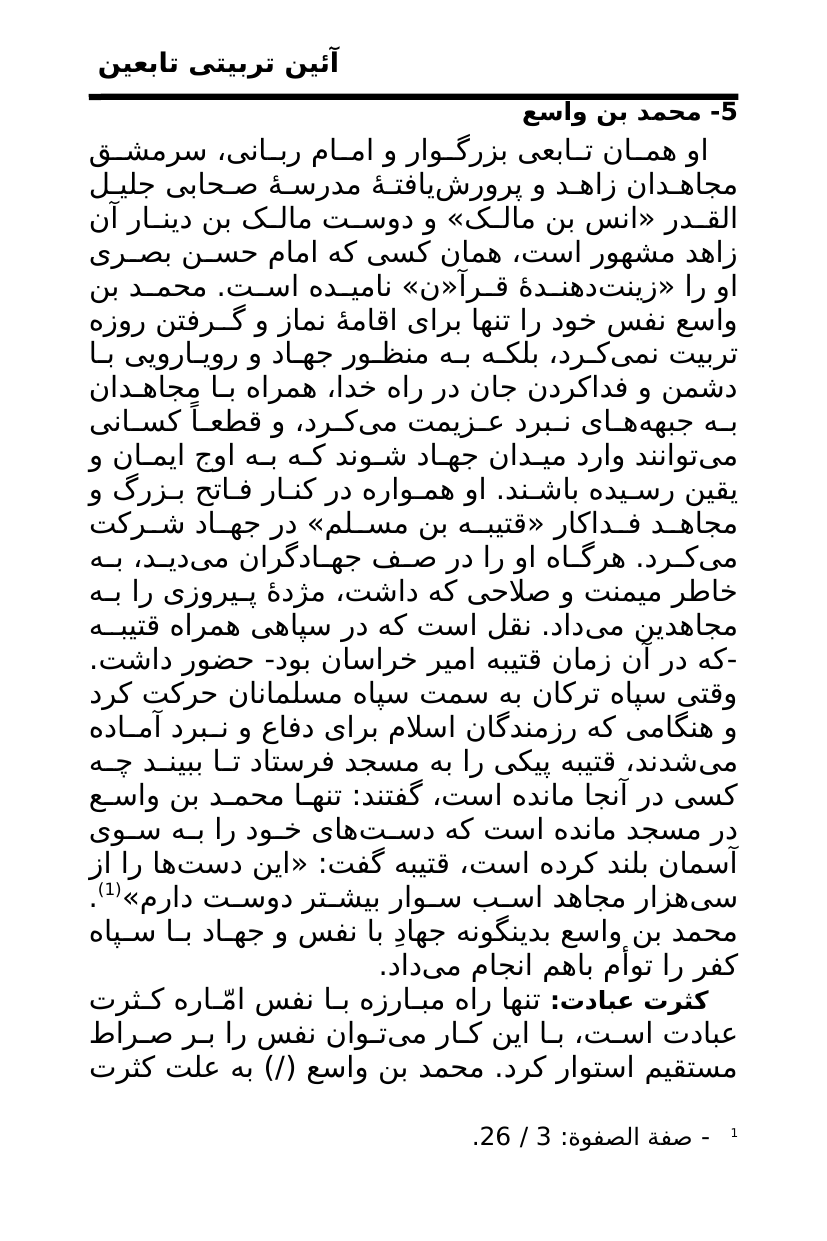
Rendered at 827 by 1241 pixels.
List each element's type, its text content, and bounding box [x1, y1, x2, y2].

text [89, 982, 738, 1084]
text 5- محمد بن واسع [89, 98, 738, 127]
text او همان تابعی بزرگوار و امام ربانی، سرمشق مجاهدان زاهد و پرورش‌یافتۀ مدرسۀ صحابی جلیل القدر «انس بن مالک» و دوست مالک بن دینار آن زاهد مشهور است، همان کسی که امام حسن بصری او را «زینت‌دهندۀ قرآ«ن» نامیده است. محمد بن واسع نفس خود را تنها برای اقامۀ نماز و گرفتن روزه تربیت نمی‌کرد، بلکه به منظور جهاد و رویارویی با دشمن و فداکردن جان در راه خدا، همراه با مجاهدان به جبهه‌های نبرد عزیمت می‌کرد، و قطعاً کسانی می‌توانند وارد میدان جهاد شوند که به اوج ایمان و یقین رسیده باشند. او همواره در کنار فاتح بزرگ و مجاهد فداکار «قتیبه بن مسلم» در جهاد شرکت می‌کرد. هرگاه او را در صف جهادگران می‌دید، به خاطر میمنت و صلاحی که داشت، مژدۀ پیروزی را به مجاهدین می‌داد. نقل است که در سپاهی همراه قتیبه -که در آن زمان قتیبه امیر خراسان بود- حضور داشت. وقتی سپاه ترکان به سمت سپاه مسلمانان حرکت کرد و هنگامی که رزمندگان اسلام برای دفاع و نبرد آماده می‌شدند، قتیبه پیکی را به مسجد فرستاد تا ببیند چه کسی در آنجا مانده است، گفتند: تنها محمد بن واسع در مسجد مانده است که دست‌های خود را به سوی آسمان بلند کرده است، قتیبه گفت: «این دست‌ها را از سی‌هزار مجاهد اسب سوار بیشتر دوست دارم»(). محمد بن واسع بدینگونه جهادِ با نفس و جهاد با سپاه کفر را توأم باهم انجام می‌داد. [89, 133, 738, 982]
